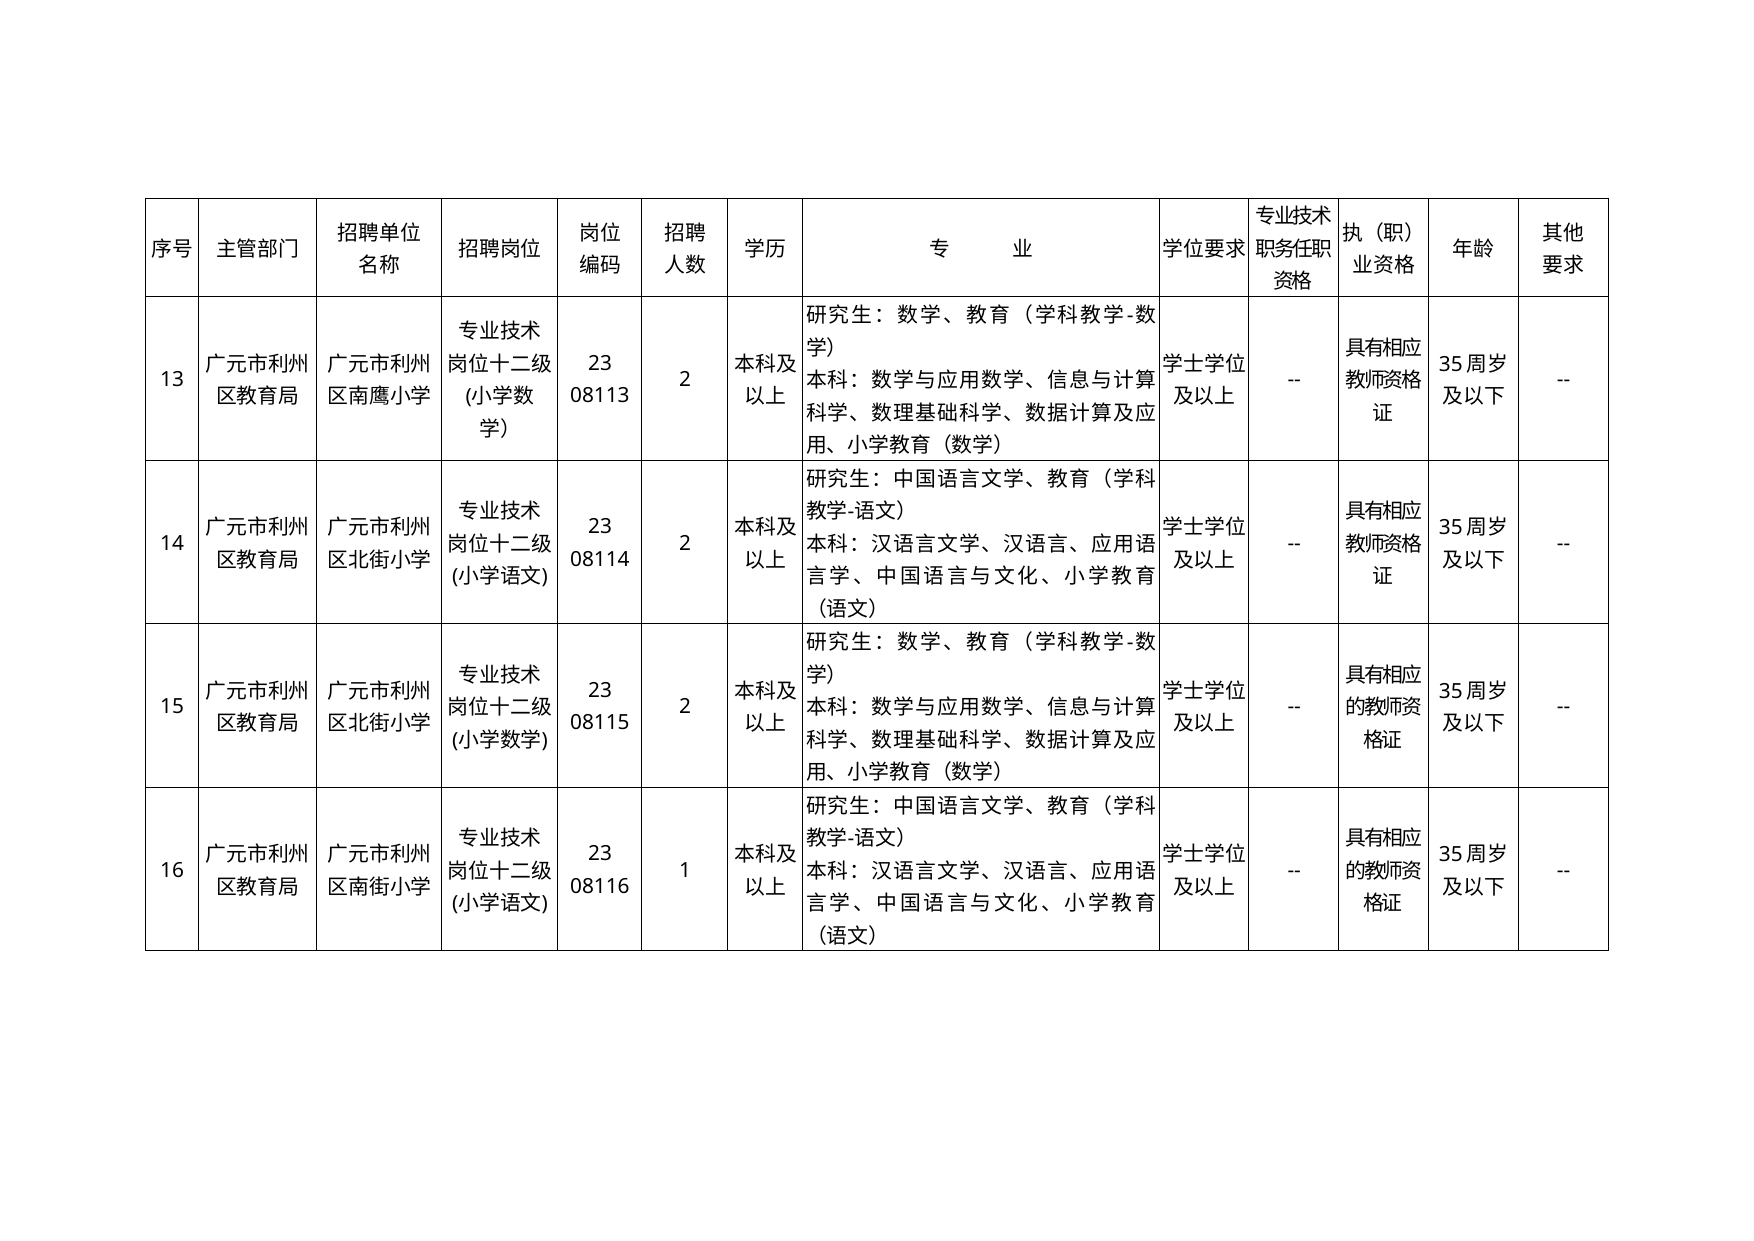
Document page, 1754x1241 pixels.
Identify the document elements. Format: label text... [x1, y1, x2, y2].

table_cell 14 [146, 461, 198, 623]
table_cell 学士学位及以上 [1160, 624, 1248, 787]
table_cell 2 [642, 297, 727, 460]
table_cell 本科及以上 [728, 297, 802, 460]
table_cell 专业技术 岗位十二级(小学语文) [442, 788, 557, 950]
table_cell 专业技术 岗位十二级(小学数学) [442, 624, 557, 787]
table_cell 具有相应的教师资格证 [1339, 624, 1428, 787]
table_header 执（职） 业资格 [1339, 199, 1428, 296]
table_header 主管部门 [199, 199, 316, 296]
table_cell 35周岁及以下 [1429, 624, 1518, 787]
table_cell 具有相应教师资格证 [1339, 461, 1428, 623]
table_cell 35周岁及以下 [1429, 297, 1518, 460]
table_cell 1 [642, 788, 727, 950]
table_cell 本科及以上 [728, 624, 802, 787]
table_cell 2308116 [558, 788, 641, 950]
table_cell 学士学位及以上 [1160, 788, 1248, 950]
table_cell 研究生：数学、教育（学科教学-数学） 本科：数学与应用数学、信息与计算科学、数理基础科学、数据计算及应用、小学教育（数学） [803, 297, 1159, 460]
table_cell 学士学位及以上 [1160, 461, 1248, 623]
table_cell 广元市利州区北街小学 [317, 624, 441, 787]
table_cell 35周岁及以下 [1429, 788, 1518, 950]
table_cell 学士学位及以上 [1160, 297, 1248, 460]
table_cell 专业技术 岗位十二级(小学语文) [442, 461, 557, 623]
table_cell -- [1519, 624, 1608, 787]
table_cell 2 [642, 461, 727, 623]
table_header 岗位 编码 [558, 199, 641, 296]
table_header 学位要求 [1160, 199, 1248, 296]
table_cell 广元市利州区教育局 [199, 624, 316, 787]
table_header 招聘岗位 [442, 199, 557, 296]
table_cell 具有相应教师资格证 [1339, 297, 1428, 460]
table_header 招聘单位 名称 [317, 199, 441, 296]
table_cell -- [1519, 788, 1608, 950]
table_cell -- [1249, 297, 1338, 460]
table_header 学历 [728, 199, 802, 296]
table_cell 广元市利州区南街小学 [317, 788, 441, 950]
table_cell 2308113 [558, 297, 641, 460]
table_header 专业技术职务任职资格 [1249, 199, 1338, 296]
table_cell 35周岁及以下 [1429, 461, 1518, 623]
table_cell 13 [146, 297, 198, 460]
table_cell 2308114 [558, 461, 641, 623]
table_header 专 业 [803, 199, 1159, 296]
table_cell 广元市利州区北街小学 [317, 461, 441, 623]
table_cell 具有相应的教师资格证 [1339, 788, 1428, 950]
table_cell 研究生：中国语言文学、教育（学科教学-语文） 本科：汉语言文学、汉语言、应用语言学、中国语言与文化、小学教育（语文） [803, 461, 1159, 623]
table_cell -- [1249, 788, 1338, 950]
table_cell 广元市利州区教育局 [199, 461, 316, 623]
table_cell -- [1519, 461, 1608, 623]
table_cell 研究生：中国语言文学、教育（学科教学-语文） 本科：汉语言文学、汉语言、应用语言学、中国语言与文化、小学教育（语文） [803, 788, 1159, 950]
table_header 序号 [146, 199, 198, 296]
table_header 其他 要求 [1519, 199, 1608, 296]
table_cell 研究生：数学、教育（学科教学-数学） 本科：数学与应用数学、信息与计算科学、数理基础科学、数据计算及应用、小学教育（数学） [803, 624, 1159, 787]
table_cell 本科及以上 [728, 461, 802, 623]
table_cell -- [1249, 624, 1338, 787]
table_cell 广元市利州区南鹰小学 [317, 297, 441, 460]
table_cell -- [1519, 297, 1608, 460]
table_cell 16 [146, 788, 198, 950]
table_cell 本科及以上 [728, 788, 802, 950]
table_cell -- [1249, 461, 1338, 623]
table_cell 专业技术 岗位十二级(小学数学） [442, 297, 557, 460]
table_cell 2 [642, 624, 727, 787]
table_cell 2308115 [558, 624, 641, 787]
table_header 年龄 [1429, 199, 1518, 296]
table_cell 15 [146, 624, 198, 787]
table_cell 广元市利州区教育局 [199, 297, 316, 460]
table_header 招聘 人数 [642, 199, 727, 296]
table_cell 广元市利州区教育局 [199, 788, 316, 950]
